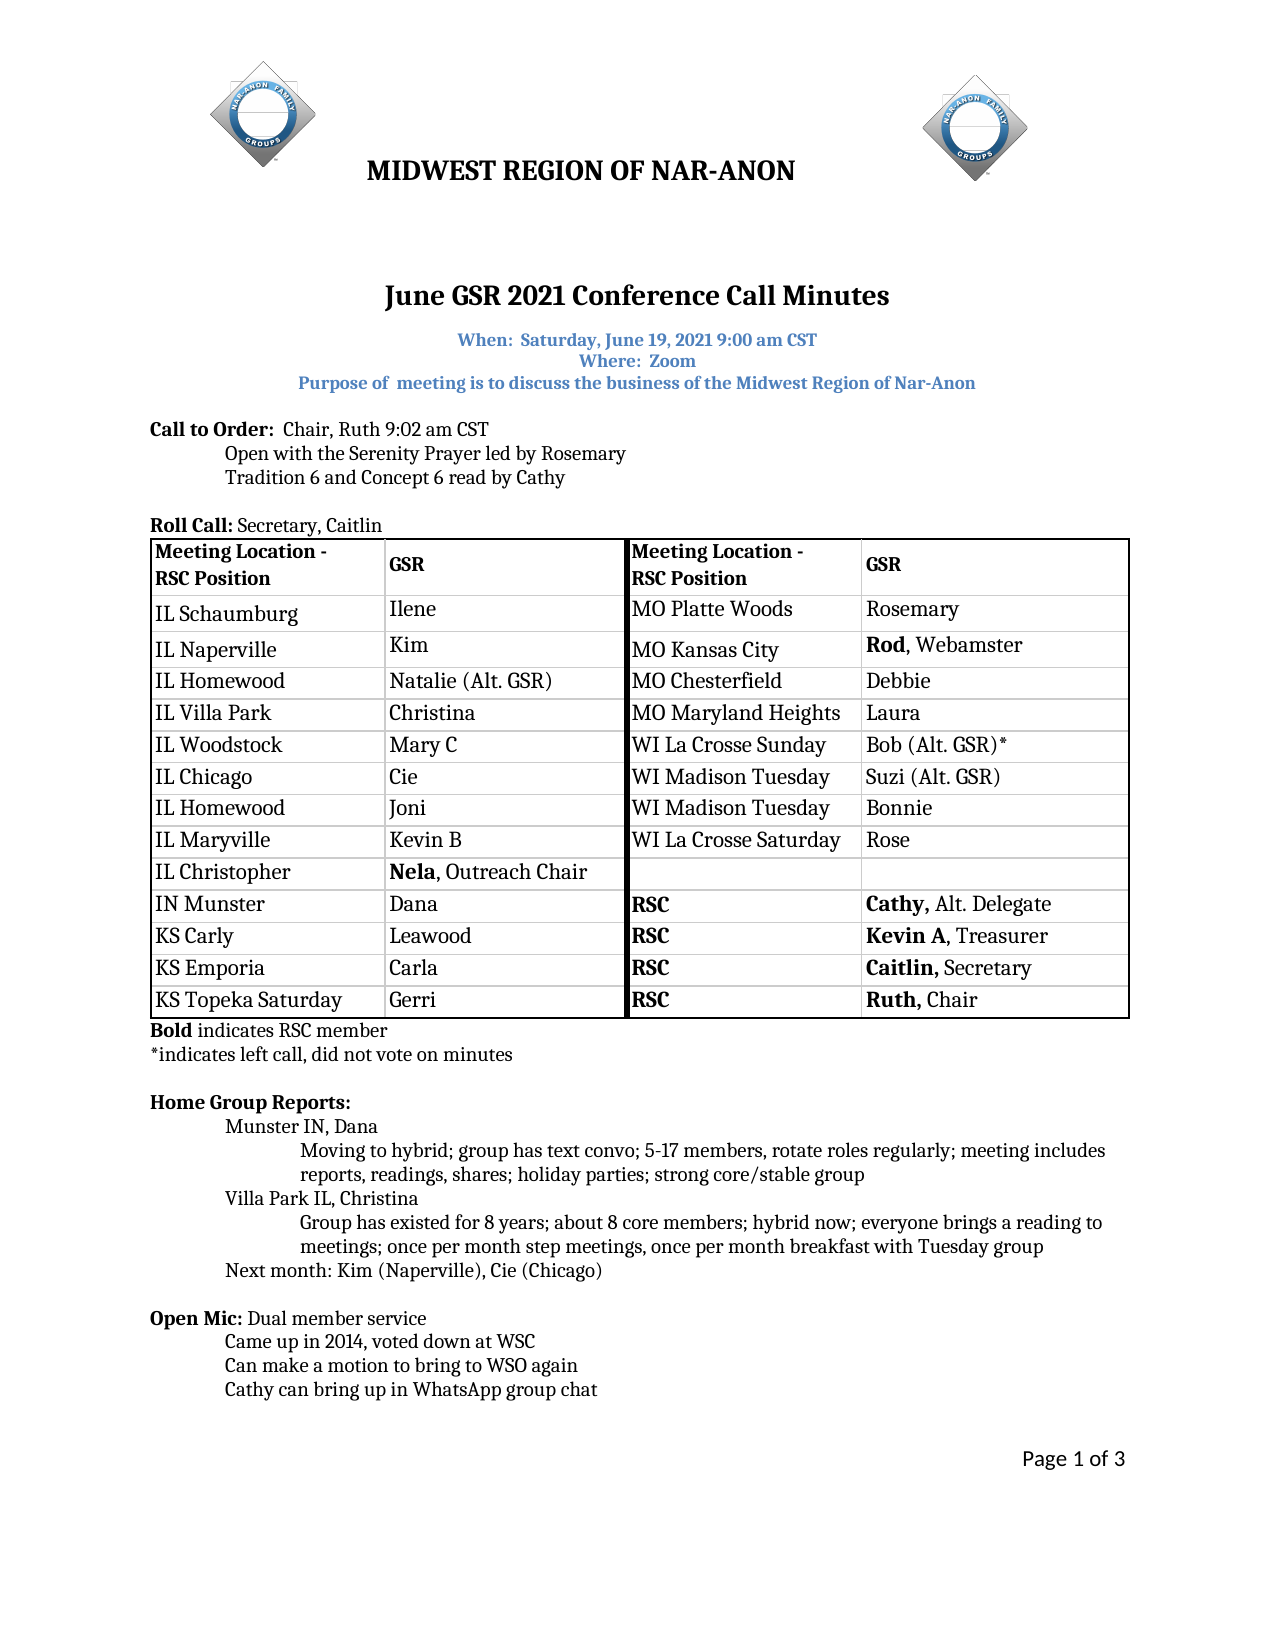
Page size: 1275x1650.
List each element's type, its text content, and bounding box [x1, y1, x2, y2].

text *indicates left call, did not vote on minutes [150, 1043, 1125, 1067]
table_cell Dana [386, 891, 624, 922]
text Purpose of meeting is to discuss the business of the Midwest Region of Nar-Anon [150, 372, 1125, 394]
table_cell IL Naperville [152, 632, 384, 667]
table_cell Kevin B [386, 827, 624, 857]
table_cell WI La Crosse Sunday [630, 732, 861, 762]
text Open Mic: Dual member service [150, 1306, 1125, 1330]
text Bold indicates RSC member [150, 1019, 1125, 1043]
text Open with the Serenity Prayer led by Rosemary [150, 442, 1125, 466]
table_cell Laura [862, 700, 1128, 730]
text Munster IN, Dana [150, 1114, 1125, 1138]
table_cell Bob (Alt. GSR)* [862, 732, 1128, 762]
table_cell IN Munster [152, 891, 384, 922]
text Next month: Kim (Naperville), Cie (Chicago) [150, 1258, 1125, 1282]
table_cell Carla [386, 955, 624, 985]
table_cell WI Madison Tuesday [630, 763, 861, 794]
table_cell Suzi (Alt. GSR) [862, 763, 1128, 794]
table_cell WI Madison Tuesday [630, 795, 861, 825]
text When: Saturday, June 19, 2021 9:00 am CST [150, 329, 1125, 351]
text Home Group Reports: [150, 1091, 1125, 1114]
table_cell Joni [386, 795, 624, 825]
table_cell KS Emporia [152, 955, 384, 985]
text Can make a motion to bring to WSO again [150, 1354, 1125, 1378]
table_cell RSC [630, 955, 861, 985]
table_cell MO Kansas City [630, 632, 861, 667]
table_cell IL Homewood [152, 668, 384, 698]
table_cell Debbie [862, 668, 1128, 698]
table_cell Natalie (Alt. GSR) [386, 668, 624, 698]
table_cell Nela, Outreach Chair [386, 859, 624, 889]
text Group has existed for 8 years; about 8 core members; hybrid now; everyone brings a reading to meetings; once per month step meetings, once per month breakfast with Tuesday group [300, 1210, 1125, 1258]
table_cell IL Maryville [152, 827, 384, 857]
table_cell IL Woodstock [152, 732, 384, 762]
table_cell Rod, Webamster [862, 632, 1128, 667]
table_cell Ruth, Chair [862, 987, 1128, 1017]
table_cell MO Chesterfield [630, 668, 861, 698]
table_cell Rosemary [862, 596, 1128, 631]
table_cell WI La Crosse Saturday [630, 827, 861, 857]
table_cell IL Schaumburg [152, 596, 384, 631]
table_cell IL Villa Park [152, 700, 384, 730]
text Came up in 2014, voted down at WSC [150, 1330, 1125, 1354]
table_cell KS Topeka Saturday [152, 987, 384, 1017]
text Where: Zoom [150, 351, 1125, 372]
text Villa Park IL, Christina [150, 1186, 1125, 1210]
table_cell Bonnie [862, 795, 1128, 825]
table_cell Cie [386, 763, 624, 794]
table_cell [862, 859, 1128, 889]
table_cell Cathy, Alt. Delegate [862, 891, 1128, 922]
table_cell Kim [386, 632, 624, 667]
table_cell RSC [630, 987, 861, 1017]
table_cell [630, 859, 861, 889]
table_cell IL Christopher [152, 859, 384, 889]
table_header GSR [386, 540, 624, 595]
text Roll Call: Secretary, Caitlin [150, 514, 1125, 538]
text Cathy can bring up in WhatsApp group chat [150, 1378, 1125, 1402]
table_cell MO Platte Woods [630, 596, 861, 631]
table_cell Gerri [386, 987, 624, 1017]
table_cell Kevin A, Treasurer [862, 923, 1128, 953]
table_cell Mary C [386, 732, 624, 762]
table_header Meeting Location - RSC Position [630, 540, 861, 595]
text Moving to hybrid; group has text convo; 5-17 members, rotate roles regularly; meeting includes reports, readings, shares; holiday parties; strong core/stable group [300, 1138, 1125, 1186]
table_cell MO Maryland Heights [630, 700, 861, 730]
table_cell IL Homewood [152, 795, 384, 825]
table_cell Caitlin, Secretary [862, 955, 1128, 985]
table_header Meeting Location - RSC Position [152, 540, 384, 595]
table_cell KS Carly [152, 923, 384, 953]
table_cell Leawood [386, 923, 624, 953]
table_header GSR [862, 540, 1128, 595]
table_cell Ilene [386, 596, 624, 631]
table_cell IL Chicago [152, 763, 384, 794]
text June GSR 2021 Conference Call Minutes [150, 279, 1125, 313]
table_cell RSC [630, 923, 861, 953]
text Tradition 6 and Concept 6 read by Cathy [150, 466, 1125, 490]
picture [922, 75, 1028, 181]
table_cell Christina [386, 700, 624, 730]
picture [210, 61, 316, 167]
table_cell RSC [630, 891, 861, 922]
table_cell Rose [862, 827, 1128, 857]
text Call to Order: Chair, Ruth 9:02 am CST [150, 418, 1125, 442]
